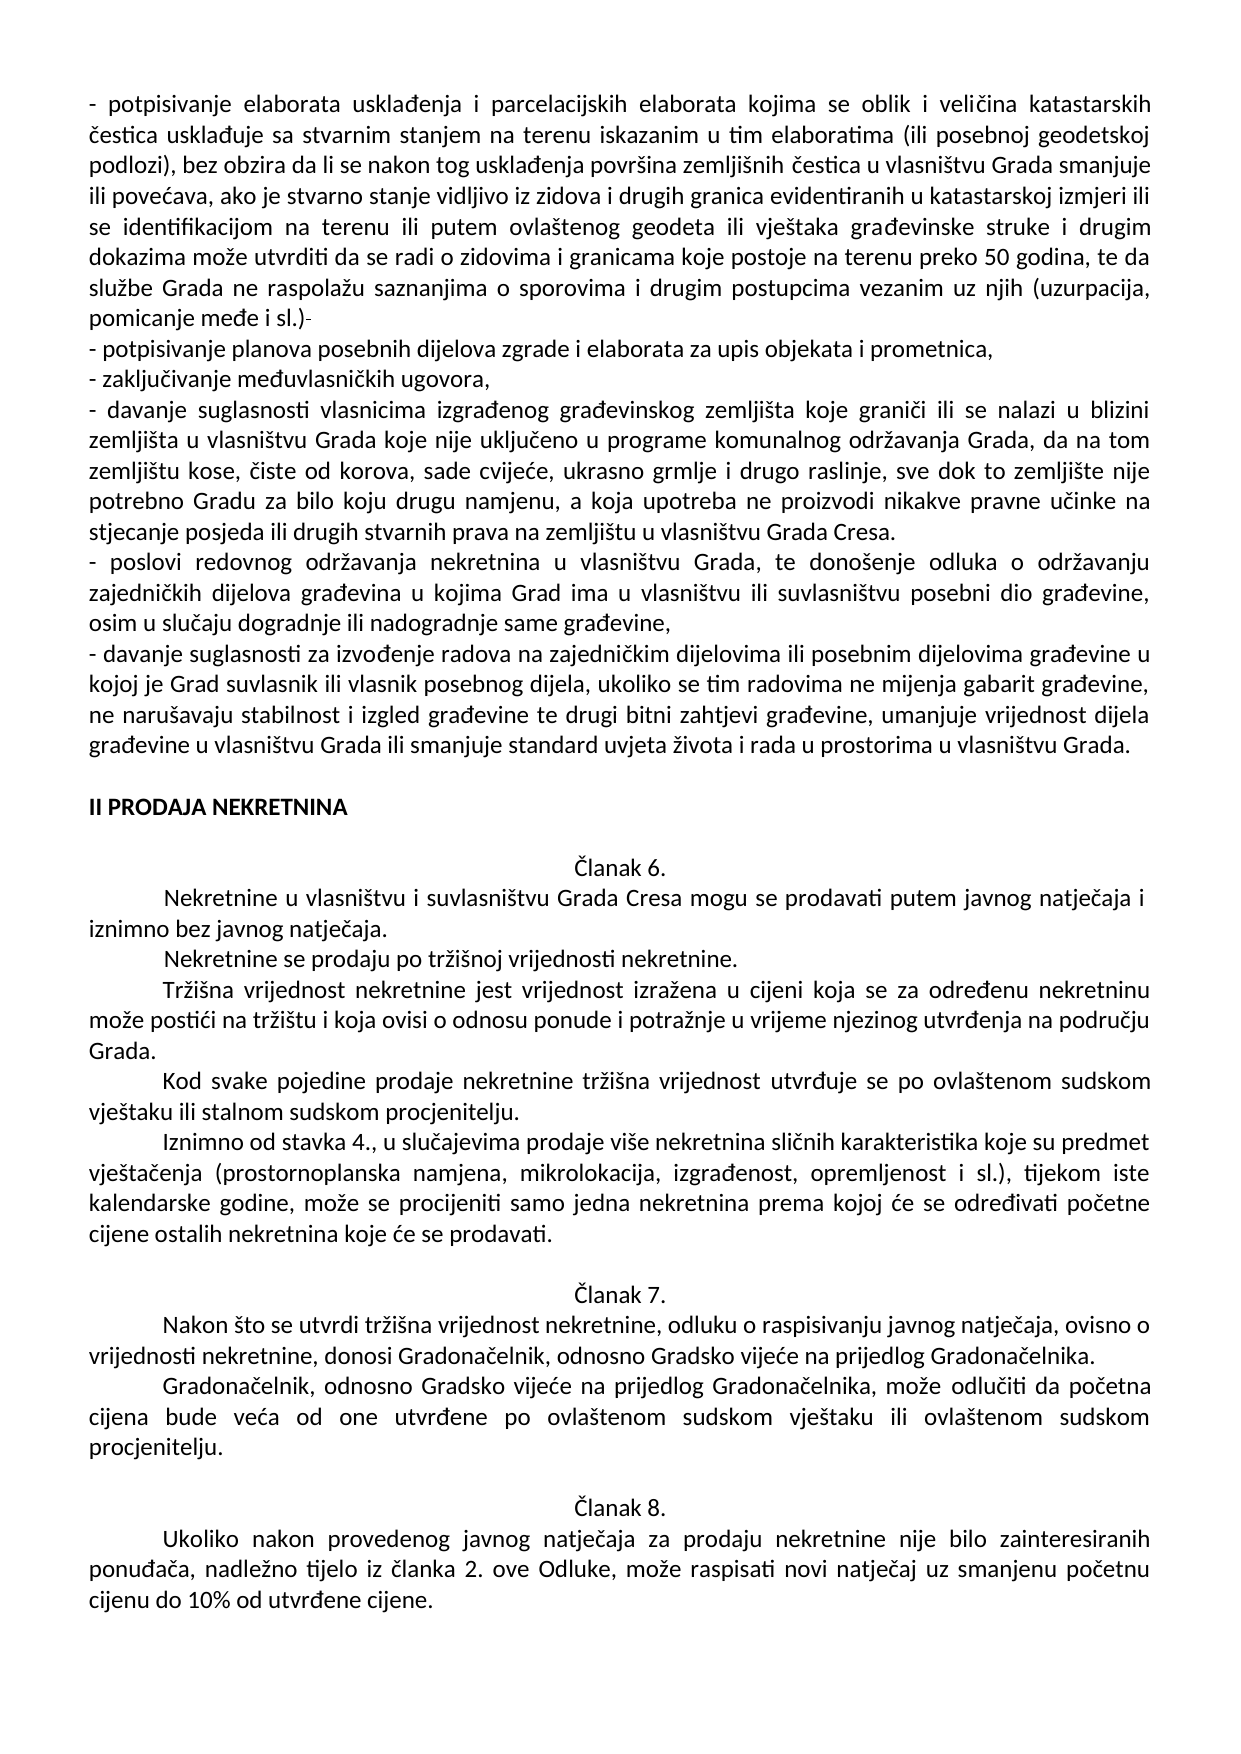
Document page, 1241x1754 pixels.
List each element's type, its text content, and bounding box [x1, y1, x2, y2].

text II PRODAJA NEKRETNINA [89, 791, 1152, 821]
text - davanje suglasnosti za izvođenje radova na zajedničkim dijelovima ili posebnim dijelovima građevine u kojoj je Grad suvlasnik ili vlasnik posebnog dijela, ukoliko se tim radovima ne mijenja gabarit građevine, ne narušavaju stabilnost i izgled građevine te drugi bitni zahtjevi građevine, umanjuje vrijednost dijela građevine u vlasništvu Grada ili smanjuje standard uvjeta života i rada u prostorima u vlasništvu Grada. [89, 638, 1152, 760]
text Ukoliko nakon provedenog javnog natječaja za prodaju nekretnine nije bilo zainteresiranih ponuđača, nadležno tijelo iz članka 2. ove Odluke, može raspisati novi natječaj uz smanjenu početnu cijenu do 10% od utvrđene cijene. [89, 1523, 1152, 1615]
text Članak 8. [89, 1493, 1152, 1523]
text - davanje suglasnosti vlasnicima izgrađenog građevinskog zemljišta koje graniči ili se nalazi u blizini zemljišta u vlasništvu Grada koje nije uključeno u programe komunalnog održavanja Grada, da na tom zemljištu kose, čiste od korova, sade cvijeće, ukrasno grmlje i drugo raslinje, sve dok to zemljište nije potrebno Gradu za bilo koju drugu namjenu, a koja upotreba ne proizvodi nikakve pravne učinke na stjecanje posjeda ili drugih stvarnih prava na zemljištu u vlasništvu Grada Cresa. [89, 394, 1152, 546]
text Kod svake pojedine prodaje nekretnine tržišna vrijednost utvrđuje se po ovlaštenom sudskom vještaku ili stalnom sudskom procjenitelju. [89, 1065, 1152, 1126]
text Tržišna vrijednost nekretnine jest vrijednost izražena u cijeni koja se za određenu nekretninu može postići na tržištu i koja ovisi o odnosu ponude i potražnje u vrijeme njezinog utvrđenja na području Grada. [89, 974, 1152, 1065]
text Nakon što se utvrdi tržišna vrijednost nekretnine, odluku o raspisivanju javnog natječaja, ovisno o vrijednosti nekretnine, donosi Gradonačelnik, odnosno Gradsko vijeće na prijedlog Gradonačelnika. [89, 1309, 1152, 1371]
text - potpisivanje planova posebnih dijelova zgrade i elaborata za upis objekata i prometnica, [89, 333, 1152, 363]
text Članak 6. [89, 852, 1152, 882]
text Nekretnine u vlasništvu i suvlasništvu Grada Cresa mogu se prodavati putem javnog natječaja i iznimno bez javnog natječaja. [89, 882, 1147, 943]
text Iznimno od stavka 4., u slučajevima prodaje više nekretnina sličnih karakteristika koje su predmet vještačenja (prostornoplanska namjena, mikrolokacija, izgrađenost, opremljenost i sl.), tijekom iste kalendarske godine, može se procijeniti samo jedna nekretnina prema kojoj će se određivati početne cijene ostalih nekretnina koje će se prodavati. [89, 1126, 1152, 1248]
text Članak 7. [89, 1279, 1152, 1309]
text - zaključivanje međuvlasničkih ugovora, [89, 363, 1152, 394]
text Nekretnine se prodaju po tržišnoj vrijednosti nekretnine. [89, 943, 1147, 974]
text Gradonačelnik, odnosno Gradsko vijeće na prijedlog Gradonačelnika, može odlučiti da početna cijena bude veća od one utvrđene po ovlaštenom sudskom vještaku ili ovlaštenom sudskom procjenitelju. [89, 1371, 1152, 1462]
text - potpisivanje elaborata usklađenja i parcelacijskih elaborata kojima se oblik i veličina katastarskih čestica usklađuje sa stvarnim stanjem na terenu iskazanim u tim elaboratima (ili posebnoj geodetskoj podlozi), bez obzira da li se nakon tog usklađenja površina zemljišnih čestica u vlasništvu Grada smanjuje ili povećava, ako je stvarno stanje vidljivo iz zidova i drugih granica evidentiranih u katastarskoj izmjeri ili se identifikacijom na terenu ili putem ovlaštenog geodeta ili vještaka građevinske struke i drugim dokazima može utvrditi da se radi o zidovima i granicama koje postoje na terenu preko 50 godina, te da službe Grada ne raspolažu saznanjima o sporovima i drugim postupcima vezanim uz njih (uzurpacija, pomicanje međe i sl.) [89, 89, 1152, 333]
text - poslovi redovnog održavanja nekretnina u vlasništvu Grada, te donošenje odluka o održavanju zajedničkih dijelova građevina u kojima Grad ima u vlasništvu ili suvlasništvu posebni dio građevine, osim u slučaju dogradnje ili nadogradnje same građevine, [89, 546, 1152, 638]
